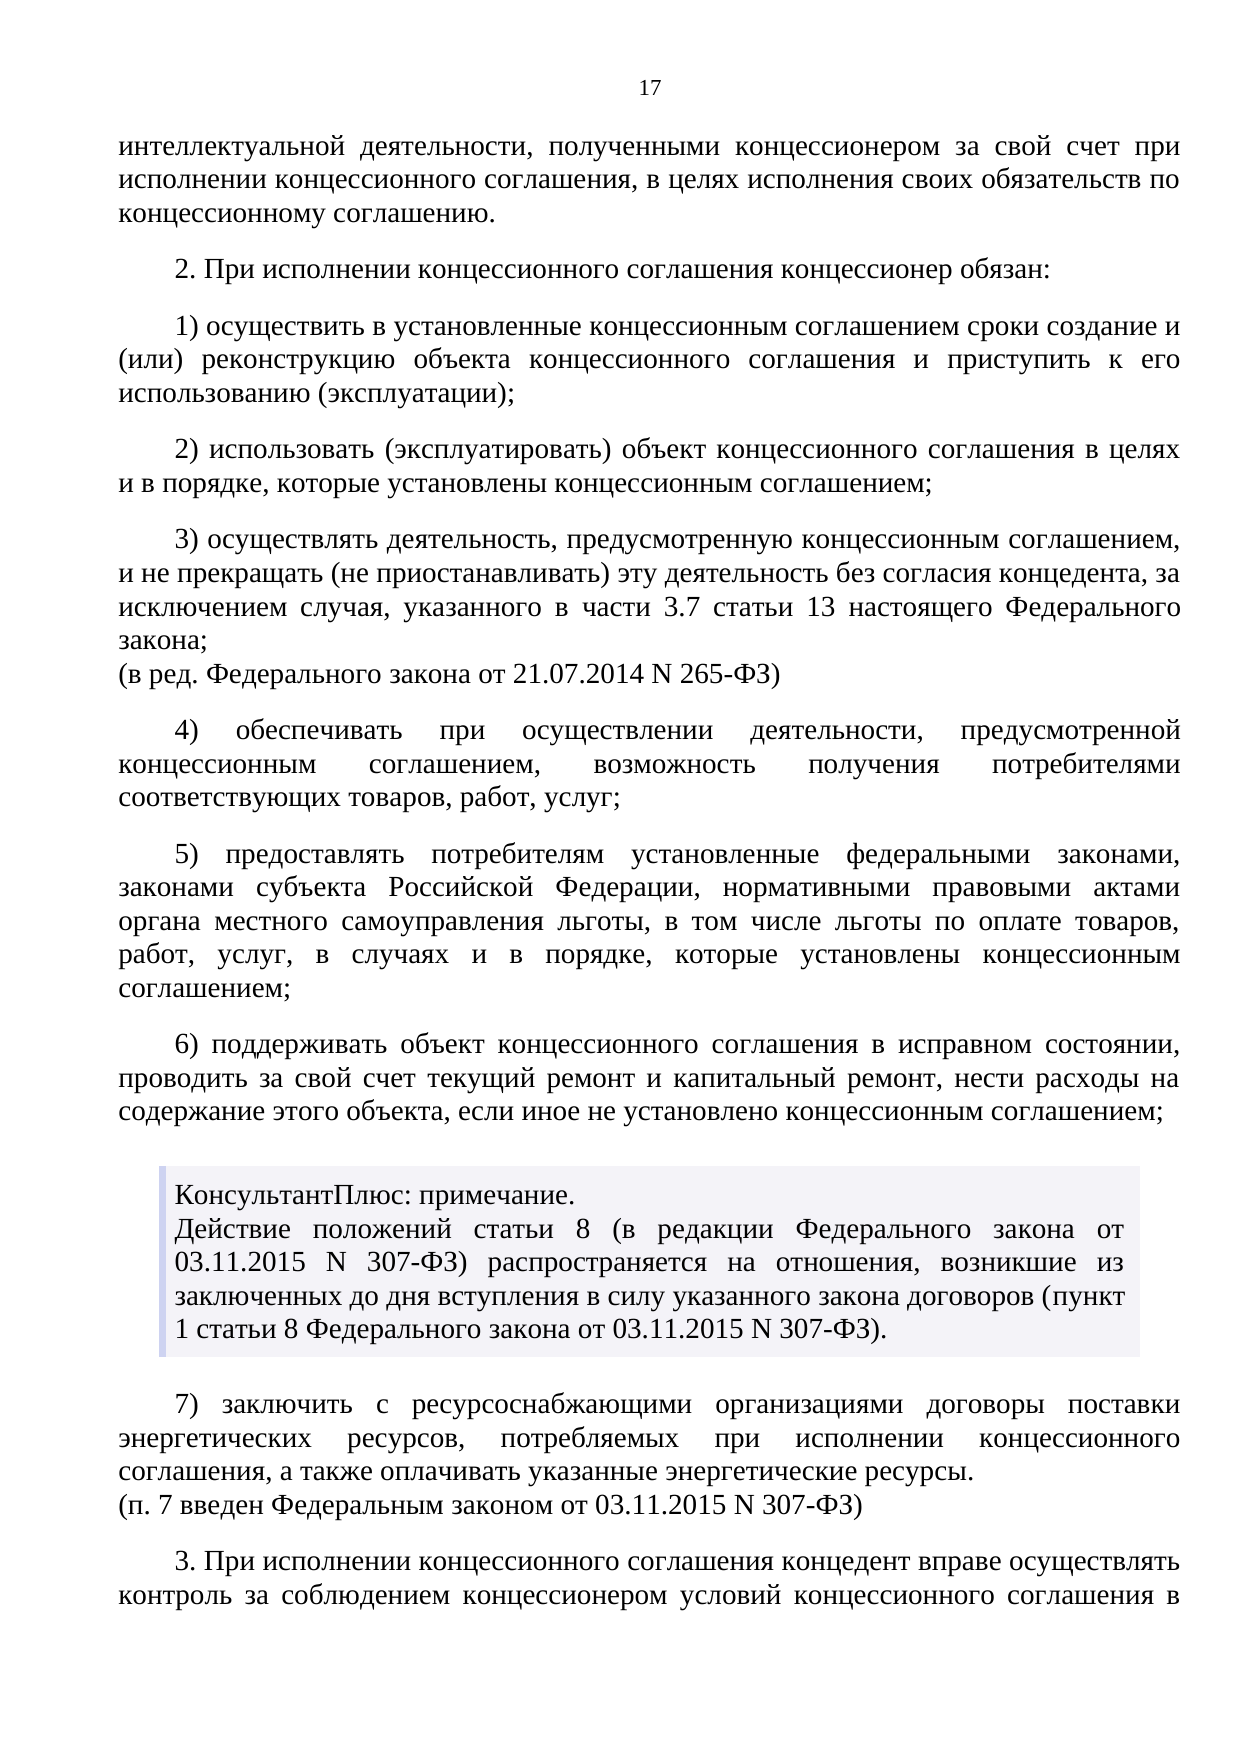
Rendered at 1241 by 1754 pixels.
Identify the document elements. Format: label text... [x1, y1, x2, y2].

text 7) заключить с ресурсоснабжающими организациями договоры поставки энергетических ресурсов, потребляемых при исполнении концессионного соглашения, а также оплачивать указанные энергетические ресурсы. [118, 1386, 1181, 1487]
text 6) поддерживать объект концессионного соглашения в исправном состоянии, проводить за свой счет текущий ремонт и капитальный ремонт, нести расходы на содержание этого объекта, если иное не установлено концессионным соглашением; [118, 1026, 1181, 1127]
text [118, 1543, 1181, 1610]
text 5) предоставлять потребителям установленные федеральными законами, законами субъекта Российской Федерации, нормативными правовыми актами органа местного самоуправления льготы, в том числе льготы по оплате товаров, работ, услуг, в случаях и в порядке, которые установлены концессионным соглашением; [118, 836, 1181, 1003]
text 2) использовать (эксплуатировать) объект концессионного соглашения в целях и в порядке, которые установлены концессионным соглашением; [118, 432, 1181, 499]
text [118, 128, 1181, 229]
text (в ред. Федерального закона от 21.07.2014 N 265-ФЗ) [118, 656, 1181, 689]
text 1) осуществить в установленные концессионным соглашением сроки создание и (или) реконструкцию объекта концессионного соглашения и приступить к его использованию (эксплуатации); [118, 308, 1181, 409]
text (п. 7 введен Федеральным законом от 03.11.2015 N 307-ФЗ) [118, 1487, 1181, 1520]
text 4) обеспечивать при осуществлении деятельности, предусмотренной концессионным соглашением, возможность получения потребителями соответствующих товаров, работ, услуг; [118, 712, 1181, 813]
table_header КонсультантПлюс: примечание. Действие положений статьи 8 (в редакции Федерального закона от 03.11.2015 N 307-ФЗ) распространяется на отношения, возникшие из заключенных до дня вступления в силу указанного закона договоров (пункт 1 статьи 8 Федерального закона от 03.11.2015 N 307-ФЗ). [166, 1166, 1134, 1357]
text 2. При исполнении концессионного соглашения концессионер обязан: [118, 252, 1181, 285]
text 3) осуществлять деятельность, предусмотренную концессионным соглашением, и не прекращать (не приостанавливать) эту деятельность без согласия концедента, за исключением случая, указанного в части 3.7 статьи 13 настоящего Федерального закона; [118, 522, 1181, 656]
